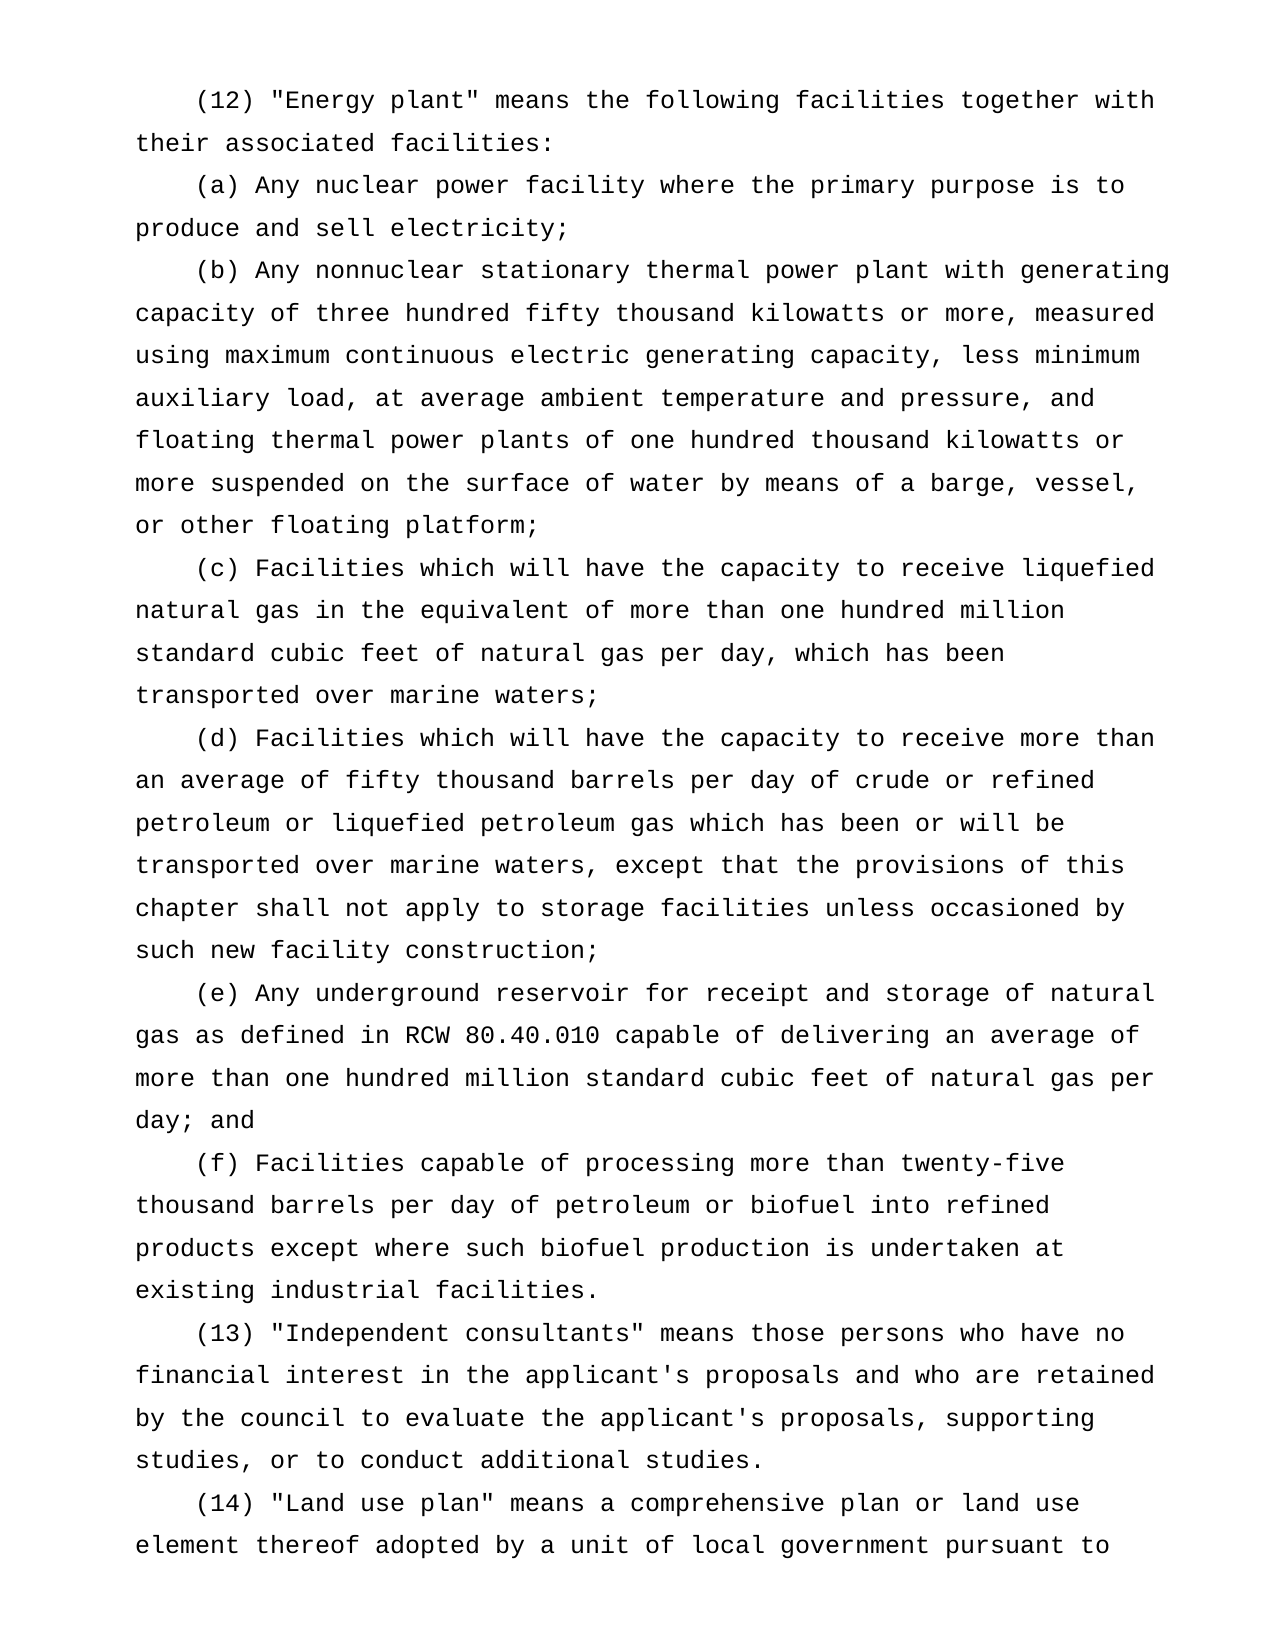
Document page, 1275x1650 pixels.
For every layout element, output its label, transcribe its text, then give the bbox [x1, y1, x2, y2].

text (e) Any underground reservoir for receipt and storage of natural gas as defined in RCW 80.40.010 capable of delivering an average of more than one hundred million standard cubic feet of natural gas per day; and [135, 967, 1170, 1137]
text (12) "Energy plant" means the following facilities together with their associated facilities: [135, 75, 1170, 160]
text (b) Any nonnuclear stationary thermal power plant with generating capacity of three hundred fifty thousand kilowatts or more, measured using maximum continuous electric generating capacity, less minimum auxiliary load, at average ambient temperature and pressure, and floating thermal power plants of one hundred thousand kilowatts or more suspended on the surface of water by means of a barge, vessel, or other floating platform; [135, 245, 1170, 542]
text (c) Facilities which will have the capacity to receive liquefied natural gas in the equivalent of more than one hundred million standard cubic feet of natural gas per day, which has been transported over marine waters; [135, 542, 1170, 712]
text (f) Facilities capable of processing more than twenty-five thousand barrels per day of petroleum or biofuel into refined products except where such biofuel production is undertaken at existing industrial facilities. [135, 1137, 1170, 1307]
text (d) Facilities which will have the capacity to receive more than an average of fifty thousand barrels per day of crude or refined petroleum or liquefied petroleum gas which has been or will be transported over marine waters, except that the provisions of this chapter shall not apply to storage facilities unless occasioned by such new facility construction; [135, 712, 1170, 967]
text (13) "Independent consultants" means those persons who have no financial interest in the applicant's proposals and who are retained by the council to evaluate the applicant's proposals, supporting studies, or to conduct additional studies. [135, 1307, 1170, 1477]
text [135, 1477, 1170, 1562]
text (a) Any nuclear power facility where the primary purpose is to produce and sell electricity; [135, 160, 1170, 245]
